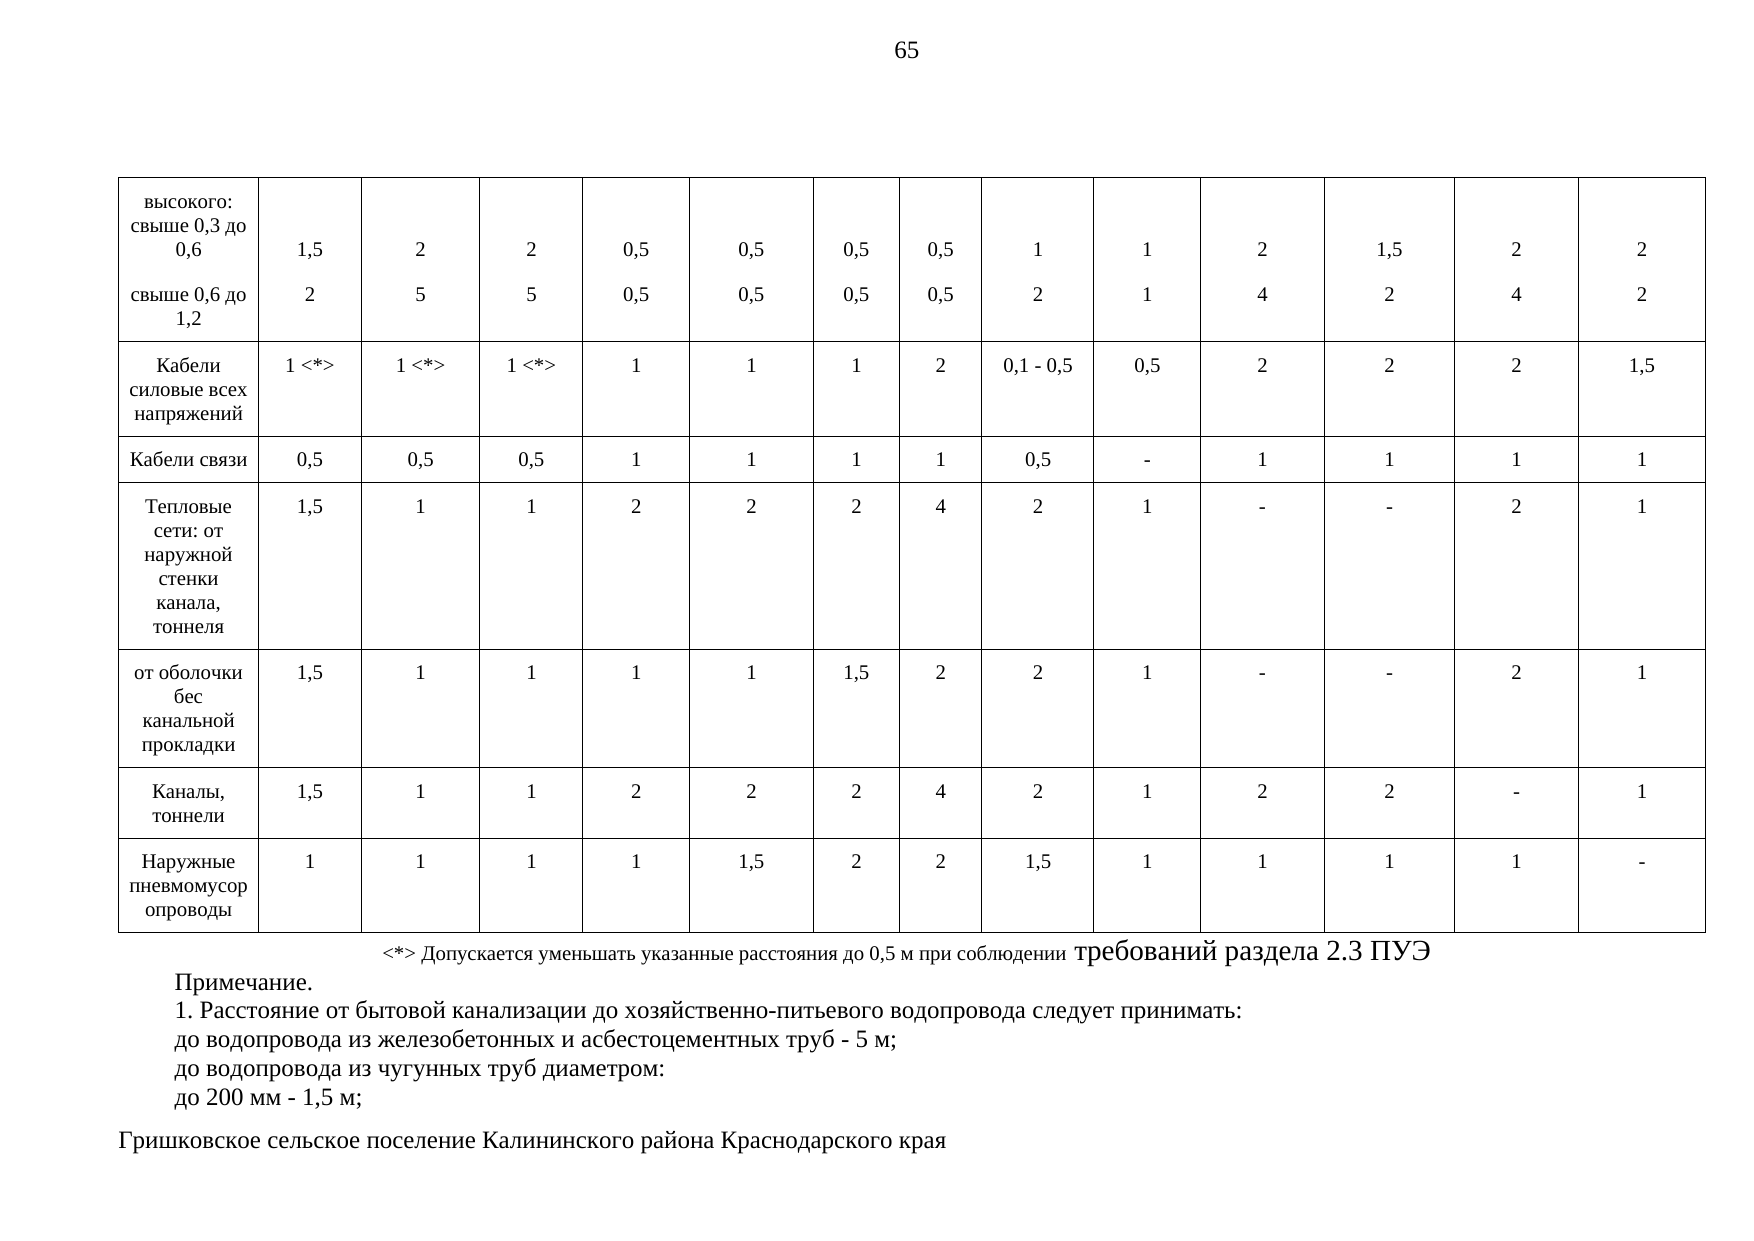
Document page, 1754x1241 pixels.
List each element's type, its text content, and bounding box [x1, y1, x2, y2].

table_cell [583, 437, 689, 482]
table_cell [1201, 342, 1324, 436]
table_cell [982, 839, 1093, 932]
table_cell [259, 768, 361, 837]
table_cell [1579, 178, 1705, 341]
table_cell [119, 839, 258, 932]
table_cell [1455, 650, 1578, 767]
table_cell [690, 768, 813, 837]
text до водопровода из чугунных труб диаметром: [118, 1053, 1695, 1082]
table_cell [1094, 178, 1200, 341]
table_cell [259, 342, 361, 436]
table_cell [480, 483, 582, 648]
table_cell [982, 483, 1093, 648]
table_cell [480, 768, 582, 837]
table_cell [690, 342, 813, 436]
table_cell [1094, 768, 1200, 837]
text до 200 мм - 1,5 м; [118, 1082, 1695, 1110]
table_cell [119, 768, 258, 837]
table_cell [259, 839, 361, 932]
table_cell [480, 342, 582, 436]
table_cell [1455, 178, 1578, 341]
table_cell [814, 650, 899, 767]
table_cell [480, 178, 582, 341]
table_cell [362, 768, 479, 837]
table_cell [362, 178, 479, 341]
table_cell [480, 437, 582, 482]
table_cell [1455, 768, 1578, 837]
text 1. Расстояние от бытовой канализации до хозяйственно-питьевого водопровода следует принимать: [118, 995, 1695, 1024]
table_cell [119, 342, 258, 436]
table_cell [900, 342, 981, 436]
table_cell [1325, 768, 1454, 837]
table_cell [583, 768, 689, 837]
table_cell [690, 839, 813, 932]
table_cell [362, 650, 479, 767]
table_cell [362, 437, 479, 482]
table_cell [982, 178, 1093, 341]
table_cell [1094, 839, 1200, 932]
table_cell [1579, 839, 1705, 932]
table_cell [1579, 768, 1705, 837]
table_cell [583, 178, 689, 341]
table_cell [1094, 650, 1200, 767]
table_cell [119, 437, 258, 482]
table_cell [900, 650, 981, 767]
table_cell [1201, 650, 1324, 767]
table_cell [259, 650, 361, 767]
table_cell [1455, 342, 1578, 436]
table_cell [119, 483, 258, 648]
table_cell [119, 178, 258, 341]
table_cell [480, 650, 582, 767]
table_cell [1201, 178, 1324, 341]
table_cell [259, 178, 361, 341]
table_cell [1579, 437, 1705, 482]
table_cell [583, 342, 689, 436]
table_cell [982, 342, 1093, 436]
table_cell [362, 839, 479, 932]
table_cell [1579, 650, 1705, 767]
text до водопровода из железобетонных и асбестоцементных труб - 5 м; [118, 1024, 1695, 1053]
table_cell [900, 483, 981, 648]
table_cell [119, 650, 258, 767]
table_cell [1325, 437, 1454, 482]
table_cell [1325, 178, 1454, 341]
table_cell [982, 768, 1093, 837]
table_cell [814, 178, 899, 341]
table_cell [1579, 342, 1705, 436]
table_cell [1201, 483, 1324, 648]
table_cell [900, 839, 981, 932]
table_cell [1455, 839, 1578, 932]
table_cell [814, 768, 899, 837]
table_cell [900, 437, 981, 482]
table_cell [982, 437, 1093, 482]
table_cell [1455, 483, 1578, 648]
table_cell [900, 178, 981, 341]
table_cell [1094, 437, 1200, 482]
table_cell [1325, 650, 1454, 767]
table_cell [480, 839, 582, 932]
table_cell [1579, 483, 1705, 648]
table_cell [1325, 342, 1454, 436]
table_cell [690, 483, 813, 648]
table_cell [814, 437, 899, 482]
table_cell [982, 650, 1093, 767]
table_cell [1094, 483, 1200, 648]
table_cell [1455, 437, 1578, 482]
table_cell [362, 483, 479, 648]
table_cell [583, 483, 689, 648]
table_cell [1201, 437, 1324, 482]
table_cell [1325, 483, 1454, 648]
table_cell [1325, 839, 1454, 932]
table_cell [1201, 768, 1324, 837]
text <*> Допускается уменьшать указанные расстояния до 0,5 м при соблюдении требований раздела 2.3 ПУЭ [118, 933, 1695, 967]
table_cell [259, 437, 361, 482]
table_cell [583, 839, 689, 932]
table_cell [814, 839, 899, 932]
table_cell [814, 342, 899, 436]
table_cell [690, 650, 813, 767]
text Примечание. [118, 967, 1695, 995]
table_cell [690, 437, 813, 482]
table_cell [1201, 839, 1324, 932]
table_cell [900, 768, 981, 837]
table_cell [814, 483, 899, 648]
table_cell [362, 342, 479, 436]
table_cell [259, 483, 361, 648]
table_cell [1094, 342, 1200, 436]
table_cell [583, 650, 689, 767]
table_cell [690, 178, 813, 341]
